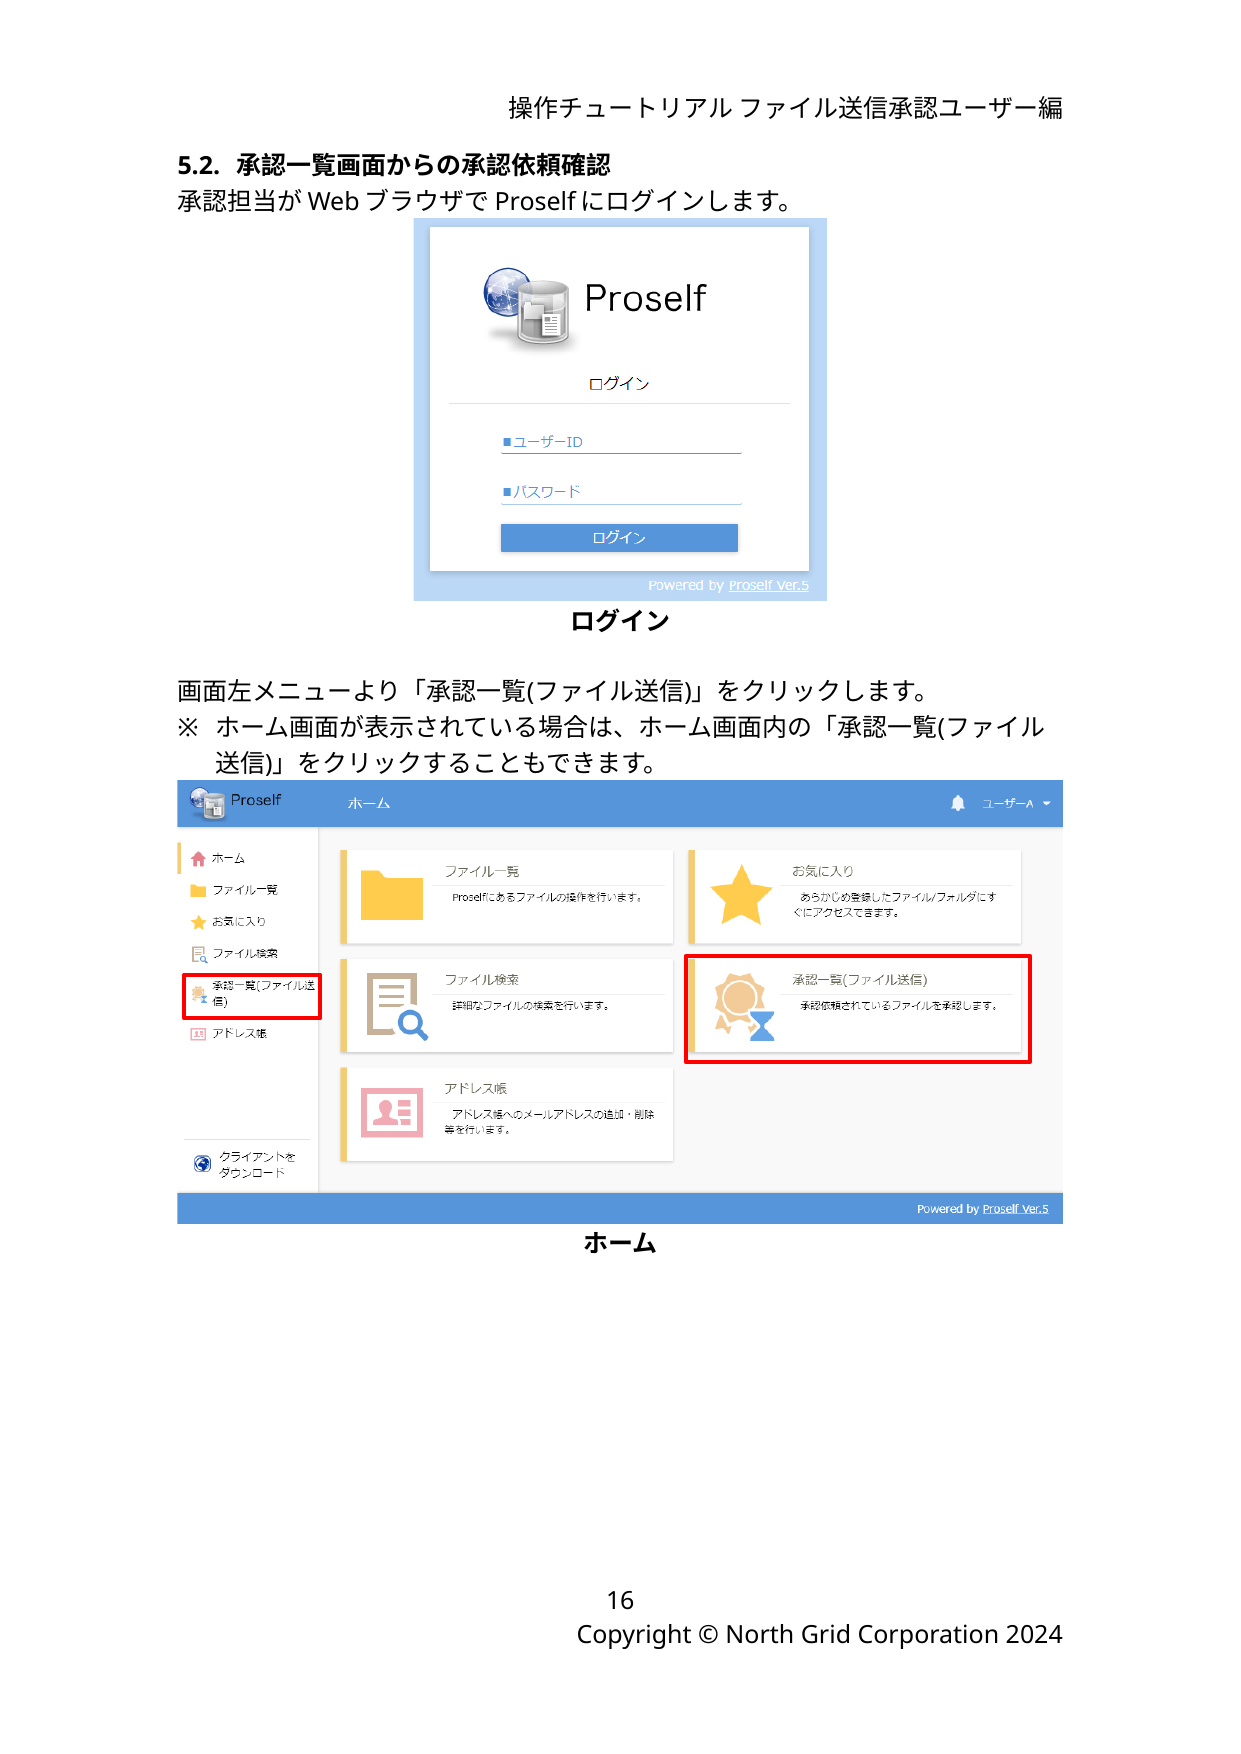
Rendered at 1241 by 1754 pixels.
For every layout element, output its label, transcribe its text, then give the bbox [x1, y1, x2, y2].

picture [413, 218, 827, 601]
text 承認担当がWebブラウザでProselfにログインします。 [177, 182, 1063, 218]
text ログイン [177, 601, 1063, 637]
text 画面左メニューより「承認一覧(ファイル送信)」をクリックします。 [177, 671, 1063, 708]
list ホーム画面が表示されている場合は、ホーム画面内の「承認一覧(ファイル送信)」をクリックすることもできます。 [177, 708, 1063, 780]
picture [177, 780, 1063, 1224]
text ホーム [177, 1224, 1063, 1260]
subtitle 承認一覧画面からの承認依頼確認 [177, 148, 1063, 182]
